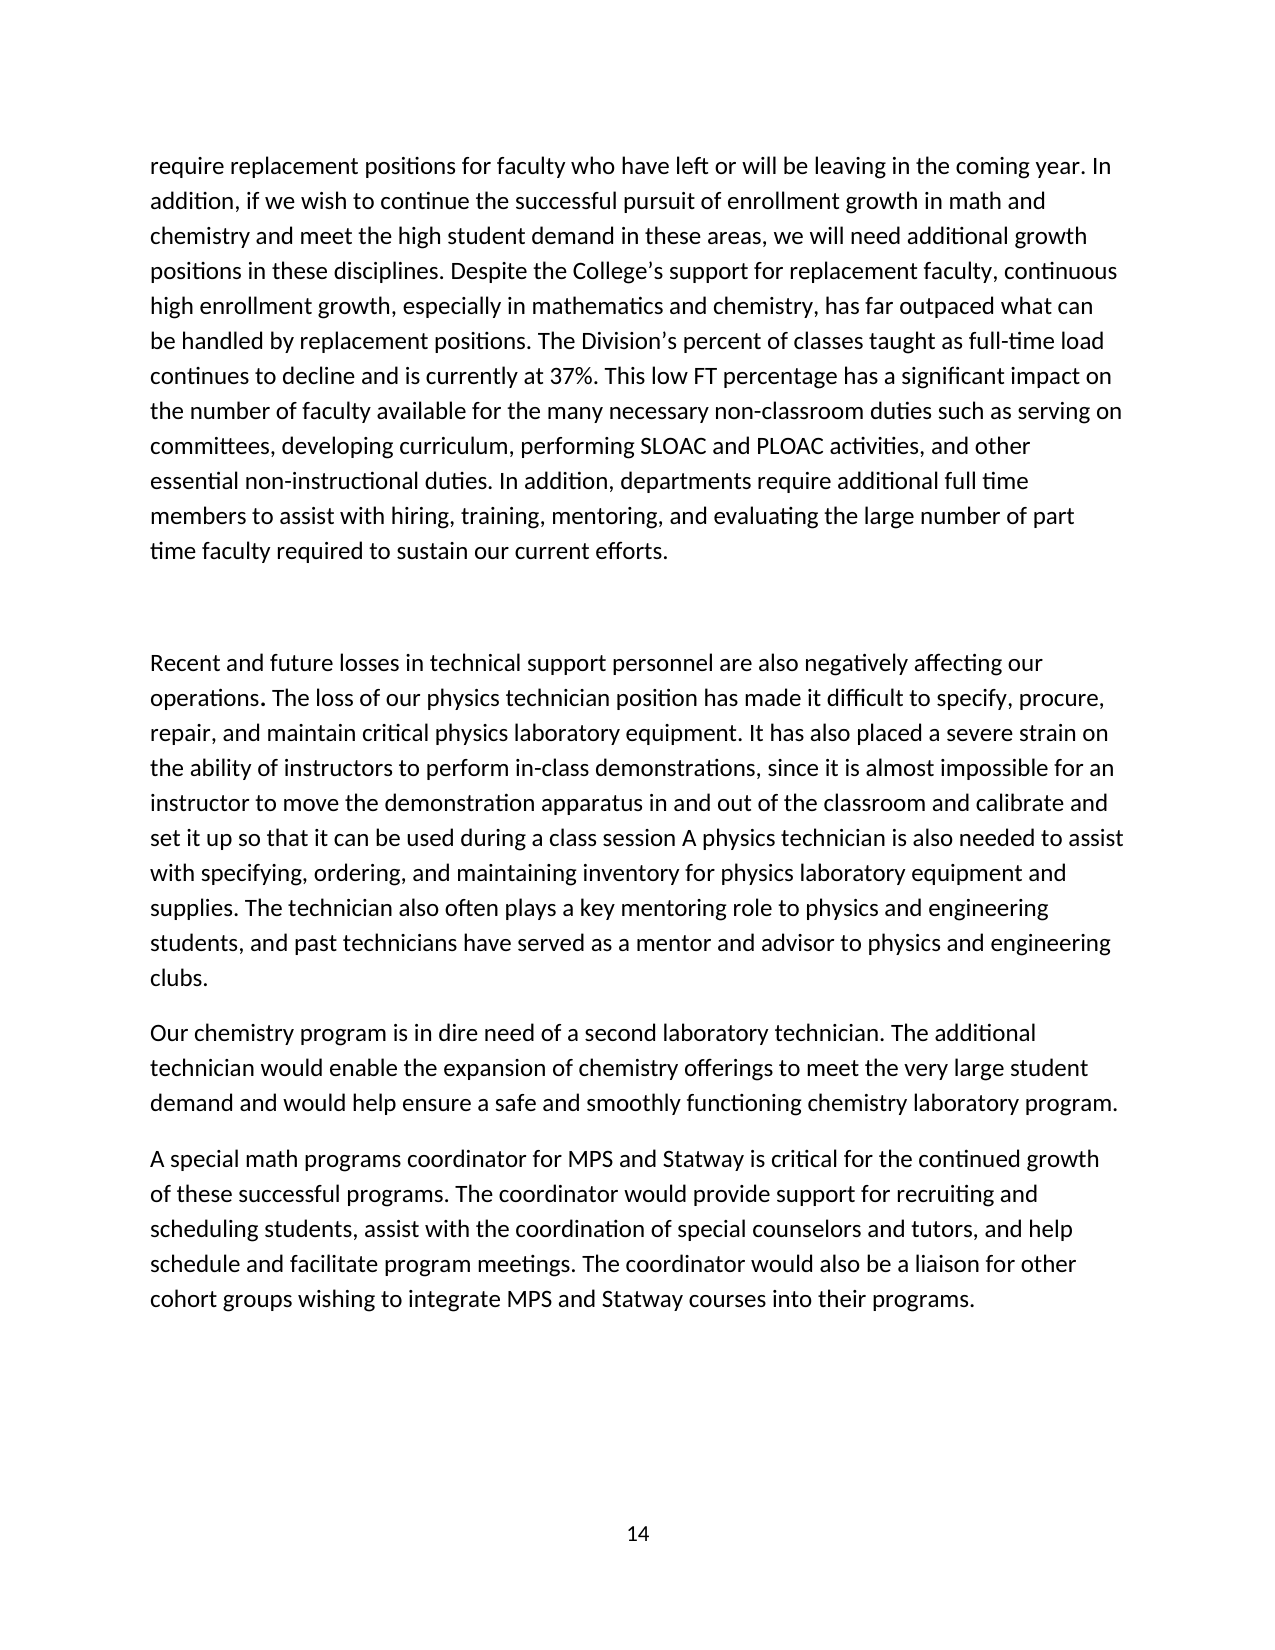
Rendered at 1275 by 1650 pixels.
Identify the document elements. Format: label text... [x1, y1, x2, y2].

text Our chemistry program is in dire need of a second laboratory technician. The additional technician would enable the expansion of chemistry offerings to meet the very large student demand and would help ensure a safe and smoothly functioning chemistry laboratory program. [150, 1017, 1125, 1118]
text A special math programs coordinator for MPS and Statway is critical for the continued growth of these successful programs. The coordinator would provide support for recruiting and scheduling students, assist with the coordination of special counselors and tutors, and help schedule and facilitate program meetings. The coordinator would also be a liaison for other cohort groups wishing to integrate MPS and Statway courses into their programs. [150, 1143, 1125, 1314]
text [150, 150, 1125, 566]
text Recent and future losses in technical support personnel are also negatively affecting our operations. The loss of our physics technician position has made it difficult to specify, procure, repair, and maintain critical physics laboratory equipment. It has also placed a severe strain on the ability of instructors to perform in-class demonstrations, since it is almost impossible for an instructor to move the demonstration apparatus in and out of the classroom and calibrate and set it up so that it can be used during a class session A physics technician is also needed to assist with specifying, ordering, and maintaining inventory for physics laboratory equipment and supplies. The technician also often plays a key mentoring role to physics and engineering students, and past technicians have served as a mentor and advisor to physics and engineering clubs. [150, 647, 1125, 992]
